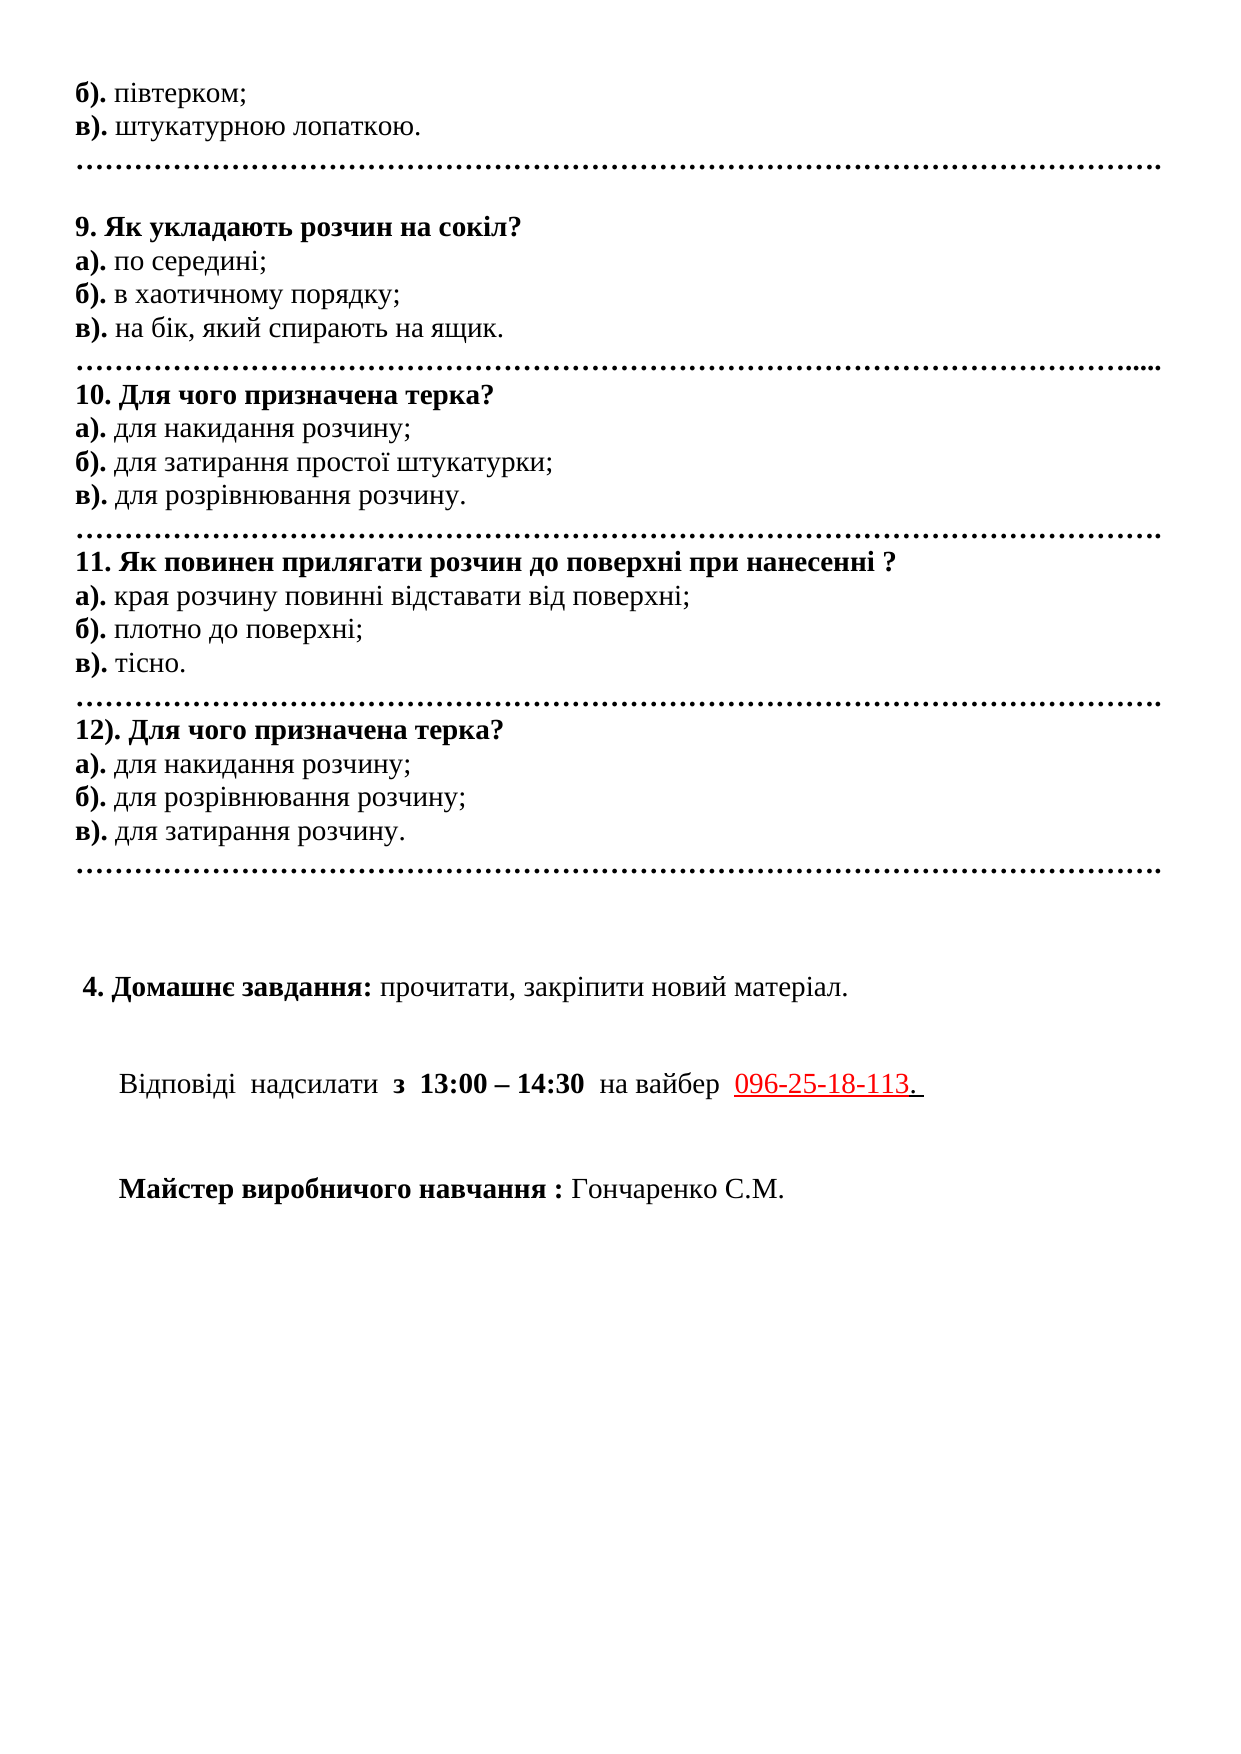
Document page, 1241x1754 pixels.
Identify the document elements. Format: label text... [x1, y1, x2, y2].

text 11. Як повинен прилягати розчин до поверхні при нанесенні ? [75, 544, 1165, 578]
text в). тісно. [75, 645, 1165, 679]
text 4. Домашнє завдання: прочитати, закріпити новий матеріал. [75, 972, 1165, 1002]
text Майстер виробничого навчання : Гончаренко С.М. [75, 1174, 1165, 1205]
text в). для затирання розчину. [75, 813, 1165, 846]
text в). штукатурною лопаткою. [75, 108, 1165, 142]
text в). на бік, який спирають на ящик. [75, 310, 1165, 343]
text …………………………………………………………………………………………………. [75, 142, 1165, 176]
text а). для накидання розчину; [75, 410, 1165, 444]
text …………………………………………………………………………………………………. [75, 511, 1165, 544]
text в). для розрівнювання розчину. [75, 477, 1165, 511]
text ……………………………………………………………………………………………….....10. Для чого призначена терка? [75, 343, 1165, 410]
text а). края розчину повинні відставати від поверхні; [75, 578, 1165, 612]
text 9. Як укладають розчин на сокіл? [75, 209, 1165, 243]
text б). для розрівнювання розчину; [75, 779, 1165, 813]
text …………………………………………………………………………………………………. [75, 846, 1165, 880]
text б). для затирання простої штукатурки; [75, 444, 1165, 477]
text ………………………………………………………………………………………………….12). Для чого призначена терка? [75, 679, 1165, 746]
text Відповіді надсилати з 13:00 – 14:30 на вайбер 096-25-18-113. [75, 1069, 1165, 1099]
text а). для накидання розчину; [75, 746, 1165, 779]
text б). плотно до поверхні; [75, 612, 1165, 645]
text а). по середині; [75, 243, 1165, 276]
text б). в хаотичному порядку; [75, 276, 1165, 310]
text б). півтерком; [75, 75, 1165, 108]
